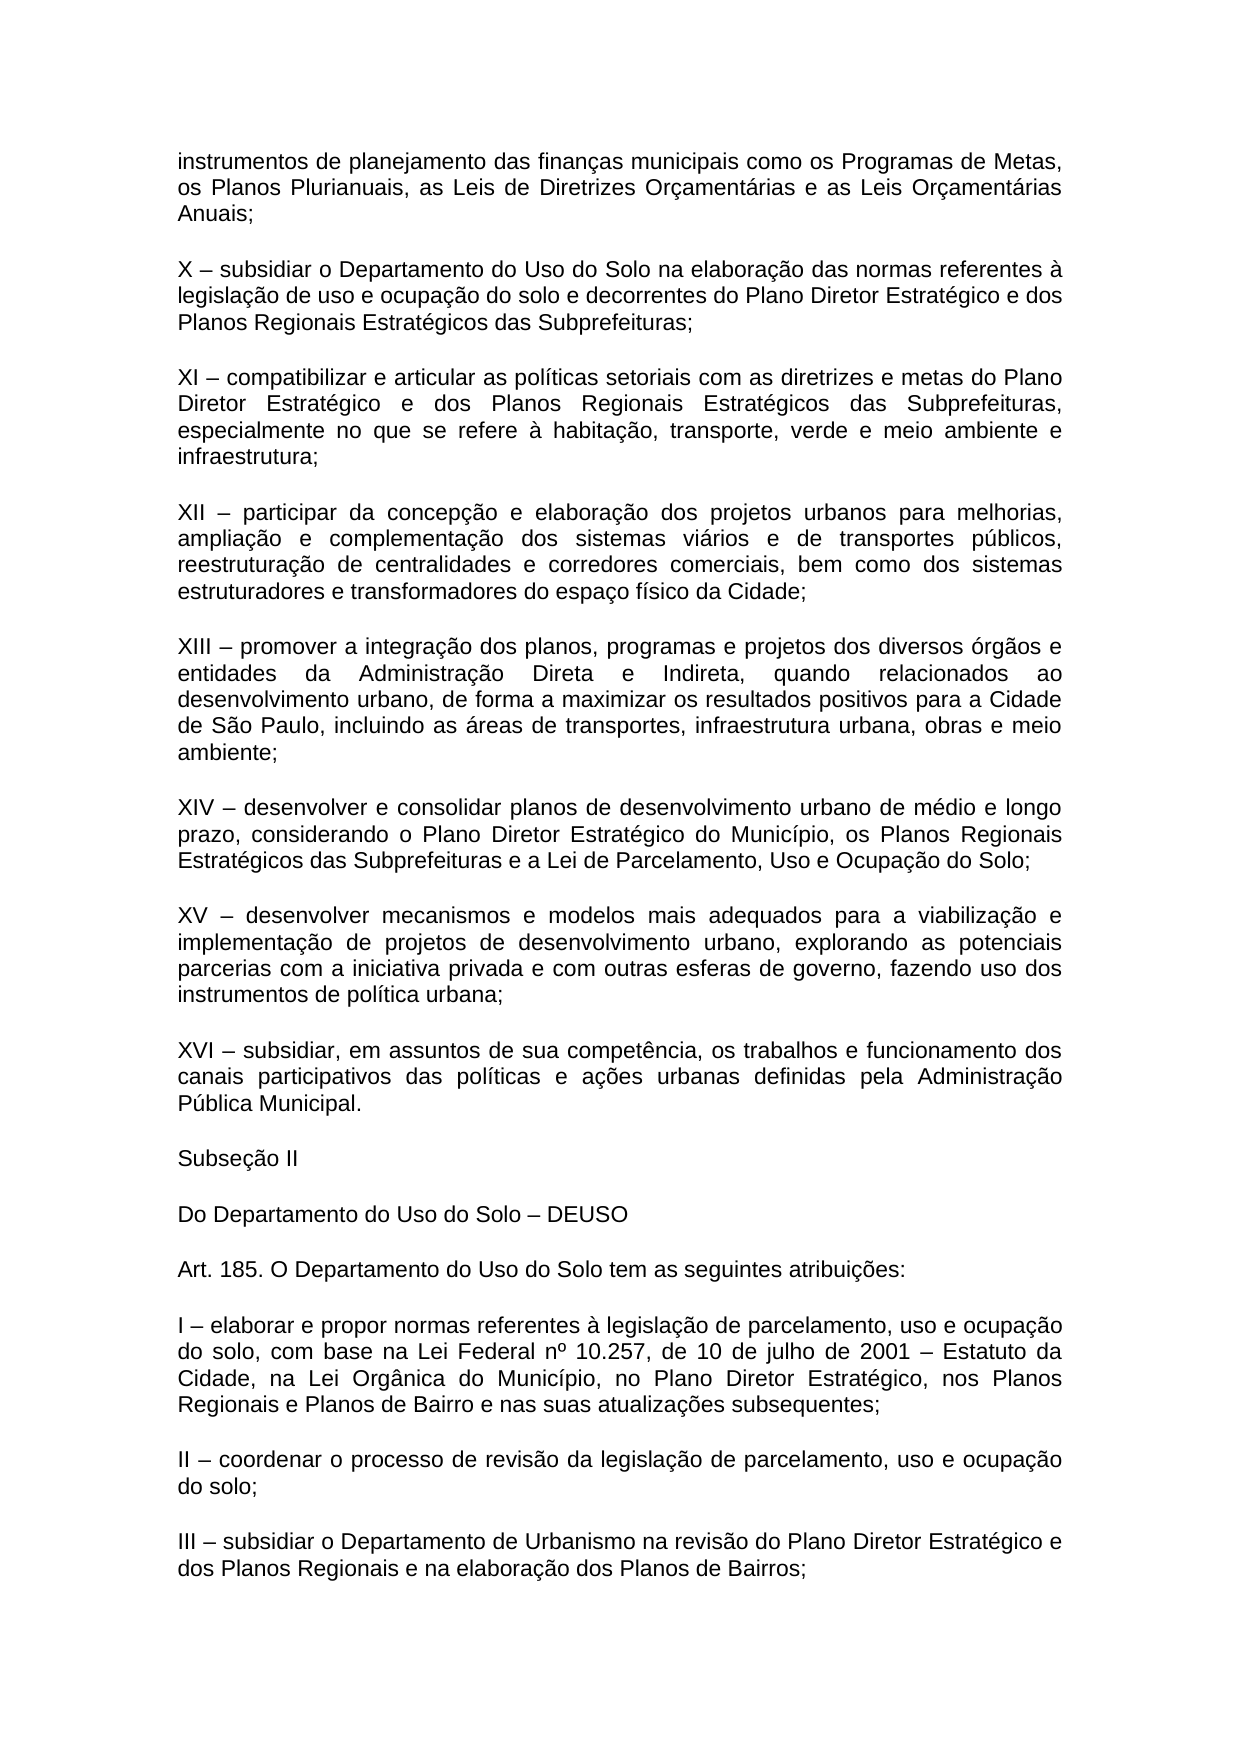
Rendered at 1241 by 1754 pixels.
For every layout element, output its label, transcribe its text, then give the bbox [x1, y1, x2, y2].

text XII – participar da concepção e elaboração dos projetos urbanos para melhorias, ampliação e complementação dos sistemas viários e de transportes públicos, reestruturação de centralidades e corredores comerciais, bem como dos sistemas estruturadores e transformadores do espaço físico da Cidade; [177, 499, 1063, 604]
text Do Departamento do Uso do Solo – DEUSO [177, 1201, 1063, 1227]
text II – coordenar o processo de revisão da legislação de parcelamento, uso e ocupação do solo; [177, 1446, 1063, 1499]
text I – elaborar e propor normas referentes à legislação de parcelamento, uso e ocupação do solo, com base na Lei Federal nº 10.257, de 10 de julho de 2001 – Estatuto da Cidade, na Lei Orgânica do Município, no Plano Diretor Estratégico, nos Planos Regionais e Planos de Bairro e nas suas atualizações subsequentes; [177, 1312, 1063, 1417]
text III – subsidiar o Departamento de Urbanismo na revisão do Plano Diretor Estratégico e dos Planos Regionais e na elaboração dos Planos de Bairros; [177, 1528, 1063, 1581]
text XIV – desenvolver e consolidar planos de desenvolvimento urbano de médio e longo prazo, considerando o Plano Diretor Estratégico do Município, os Planos Regionais Estratégicos das Subprefeituras e a Lei de Parcelamento, Uso e Ocupação do Solo; [177, 794, 1063, 873]
text XI – compatibilizar e articular as políticas setoriais com as diretrizes e metas do Plano Diretor Estratégico e dos Planos Regionais Estratégicos das Subprefeituras, especialmente no que se refere à habitação, transporte, verde e meio ambiente e infraestrutura; [177, 364, 1063, 469]
text XIII – promover a integração dos planos, programas e projetos dos diversos órgãos e entidades da Administração Direta e Indireta, quando relacionados ao desenvolvimento urbano, de forma a maximizar os resultados positivos para a Cidade de São Paulo, incluindo as áreas de transportes, infraestrutura urbana, obras e meio ambiente; [177, 633, 1063, 765]
text X – subsidiar o Departamento do Uso do Solo na elaboração das normas referentes à legislação de uso e ocupação do solo e decorrentes do Plano Diretor Estratégico e dos Planos Regionais Estratégicos das Subprefeituras; [177, 256, 1063, 335]
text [177, 148, 1063, 227]
text XVI – subsidiar, em assuntos de sua competência, os trabalhos e funcionamento dos canais participativos das políticas e ações urbanas definidas pela Administração Pública Municipal. [177, 1037, 1063, 1116]
text XV – desenvolver mecanismos e modelos mais adequados para a viabilização e implementação de projetos de desenvolvimento urbano, explorando as potenciais parcerias com a iniciativa privada e com outras esferas de governo, fazendo uso dos instrumentos de política urbana; [177, 902, 1063, 1008]
text Art. 185. O Departamento do Uso do Solo tem as seguintes atribuições: [177, 1256, 1063, 1283]
text Subseção II [177, 1145, 1063, 1172]
